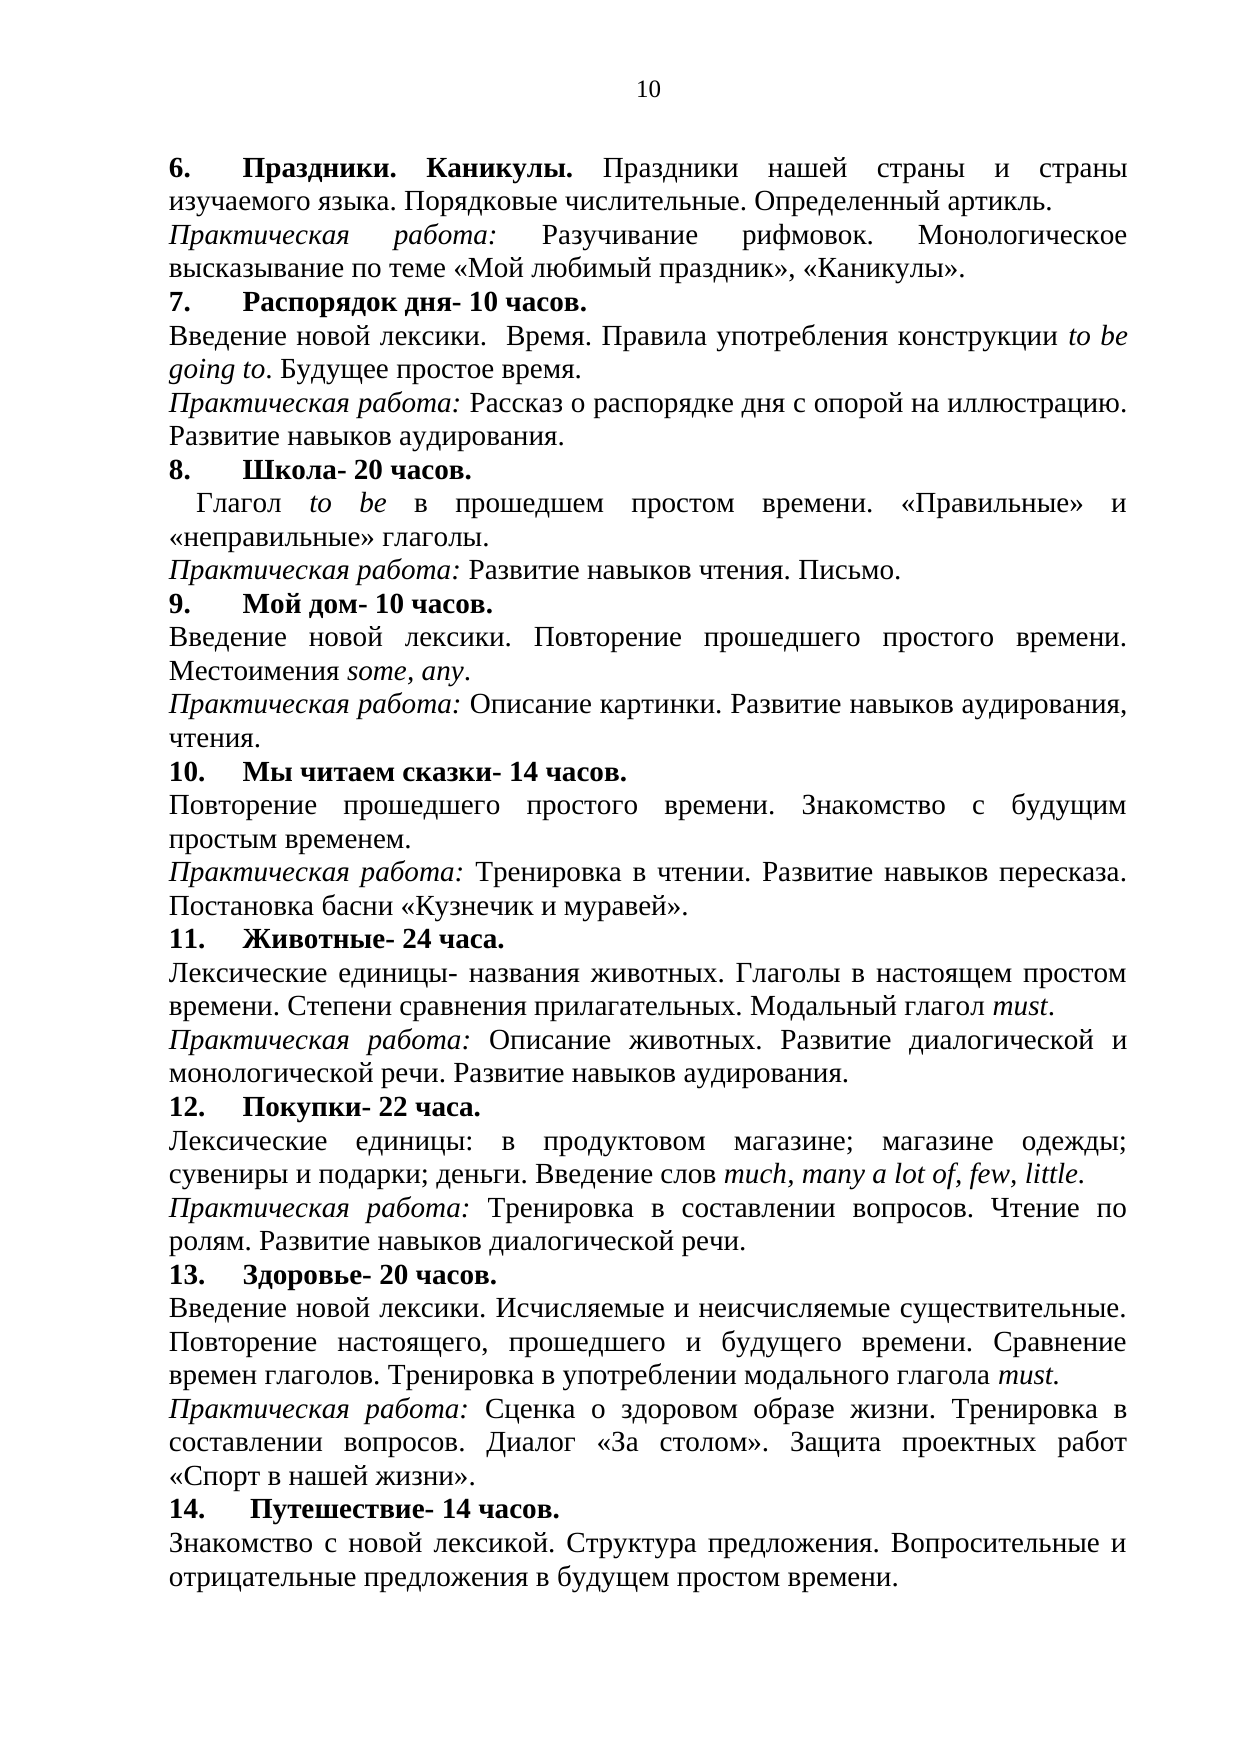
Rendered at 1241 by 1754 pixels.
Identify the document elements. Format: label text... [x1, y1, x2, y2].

list Практическая работа: Описание животных. Развитие диалогической и монологической речи. Развитие навыков аудирования. [169, 1022, 1128, 1089]
list Введение новой лексики. Время. Правила употребления конструкции to be going to. Будущее простое время. [169, 318, 1128, 385]
list Покупки- 22 часа. [169, 1089, 1128, 1123]
list Практическая работа: Тренировка в чтении. Развитие навыков пересказа. Постановка басни «Кузнечик и муравей». [169, 854, 1128, 921]
list Практическая работа: Тренировка в составлении вопросов. Чтение по ролям. Развитие навыков диалогической речи. [169, 1190, 1128, 1257]
list Практическая работа: Развитие навыков чтения. Письмо. [169, 552, 1128, 586]
list Распорядок дня- 10 часов. [169, 284, 1128, 318]
list Практическая работа: Сценка о здоровом образе жизни. Тренировка в составлении вопросов. Диалог «За столом». Защита проектных работ «Спорт в нашей жизни». [169, 1391, 1128, 1492]
list Путешествие- 14 часов. [169, 1492, 1128, 1525]
list Введение новой лексики. Повторение прошедшего простого времени. Местоимения some, any. [169, 619, 1128, 687]
list Праздники. Каникулы. Праздники нашей страны и страны изучаемого языка. Порядковые числительные. Определенный артикль. [169, 150, 1128, 217]
list Глагол to be в прошедшем простом времени. «Правильные» и «неправильные» глаголы. [169, 485, 1128, 552]
list Практическая работа: Рассказ о распорядке дня с опорой на иллюстрацию. Развитие навыков аудирования. [169, 385, 1128, 452]
list Лексические единицы- названия животных. Глаголы в настоящем простом времени. Степени сравнения прилагательных. Модальный глагол must. [169, 955, 1128, 1022]
list Знакомство с новой лексикой. Структура предложения. Вопросительные и отрицательные предложения в будущем простом времени. [169, 1525, 1128, 1592]
list Повторение прошедшего простого времени. Знакомство с будущим простым временем. [169, 787, 1128, 854]
list Введение новой лексики. Исчисляемые и неисчисляемые существительные. Повторение настоящего, прошедшего и будущего времени. Сравнение времен глаголов. Тренировка в употреблении модального глагола must. [169, 1290, 1128, 1391]
list Школа- 20 часов. [169, 452, 1128, 485]
list Мы читаем сказки- 14 часов. [169, 754, 1128, 787]
list Животные- 24 часа. [169, 921, 1128, 955]
list Лексические единицы: в продуктовом магазине; магазине одежды; сувениры и подарки; деньги. Введение слов much, many a lot of, few, little. [169, 1123, 1128, 1190]
list Здоровье- 20 часов. [169, 1257, 1128, 1290]
list Практическая работа: Описание картинки. Развитие навыков аудирования, чтения. [169, 687, 1128, 754]
list Практическая работа: Разучивание рифмовок. Монологическое высказывание по теме «Мой любимый праздник», «Каникулы». [169, 217, 1128, 284]
list Мой дом- 10 часов. [169, 586, 1128, 619]
